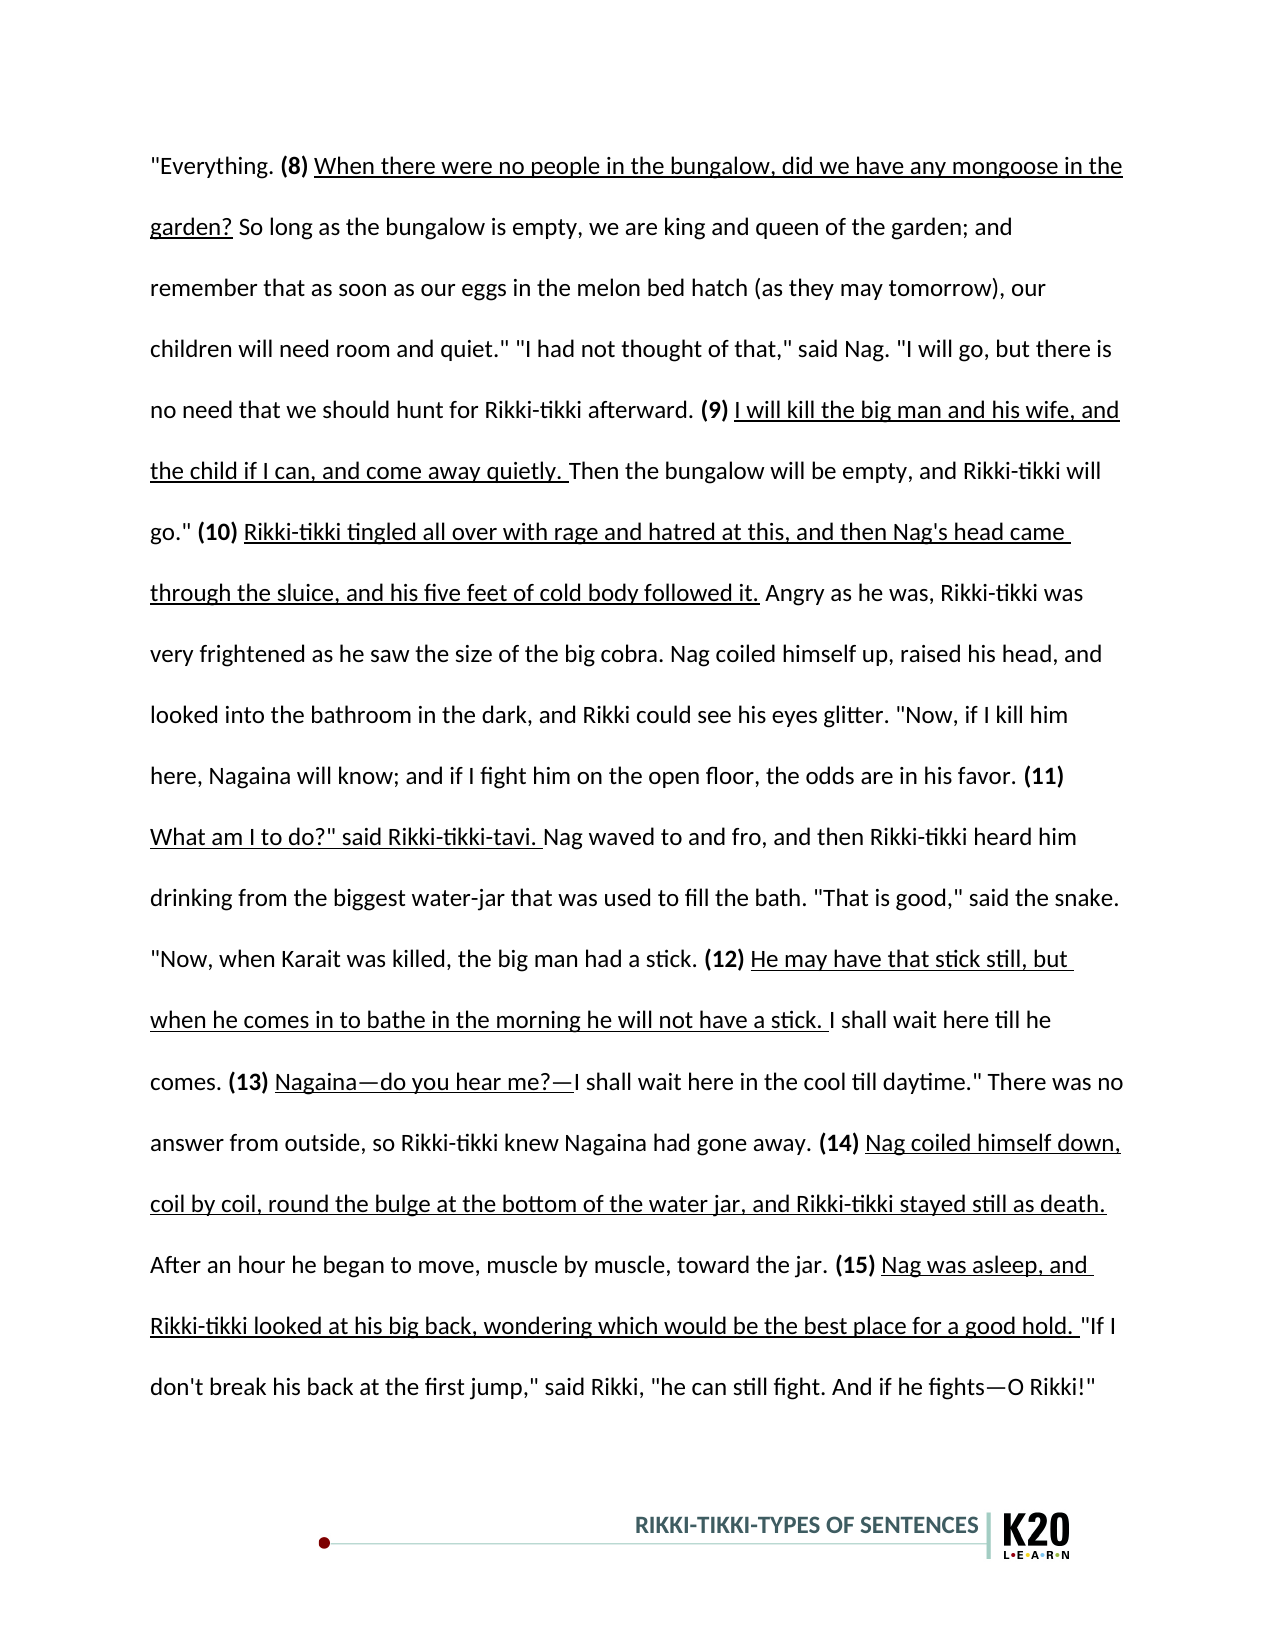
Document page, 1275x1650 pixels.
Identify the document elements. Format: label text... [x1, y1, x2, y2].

text "Everything. (8) When there were no people in the bungalow, did we have any mongoose in the garden? So long as the bungalow is empty, we are king and queen of the garden; and remember that as soon as our eggs in the melon bed hatch (as they may tomorrow), our children will need room and quiet." "I had not thought of that," said Nag. "I will go, but there is no need that we should hunt for Rikki-tikki afterward. (9) I will kill the big man and his wife, and the child if I can, and come away quietly. Then the bungalow will be empty, and Rikki-tikki will go." (10) Rikki-tikki tingled all over with rage and hatred at this, and then Nag's head came through the sluice, and his five feet of cold body followed it. Angry as he was, Rikki-tikki was very frightened as he saw the size of the big cobra. Nag coiled himself up, raised his head, and looked into the bathroom in the dark, and Rikki could see his eyes glitter. "Now, if I kill him here, Nagaina will know; and if I fight him on the open floor, the odds are in his favor. (11) What am I to do?" said Rikki-tikki-tavi. Nag waved to and fro, and then Rikki-tikki heard him drinking from the biggest water-jar that was used to fill the bath. "That is good," said the snake. "Now, when Karait was killed, the big man had a stick. (12) He may have that stick still, but when he comes in to bathe in the morning he will not have a stick. I shall wait here till he comes. (13) Nagaina—do you hear me?—I shall wait here in the cool till daytime." There was no answer from outside, so Rikki-tikki knew Nagaina had gone away. (14) Nag coiled himself down, coil by coil, round the bulge at the bottom of the water jar, and Rikki-tikki stayed still as death. After an hour he began to move, muscle by muscle, toward the jar. (15) Nag was asleep, and Rikki-tikki looked at his big back, wondering which would be the best place for a good hold. "If I don't break his back at the first jump," said Rikki, "he can still fight. And if he fights—O Rikki!" [150, 150, 1125, 1401]
picture [318, 1509, 1069, 1562]
